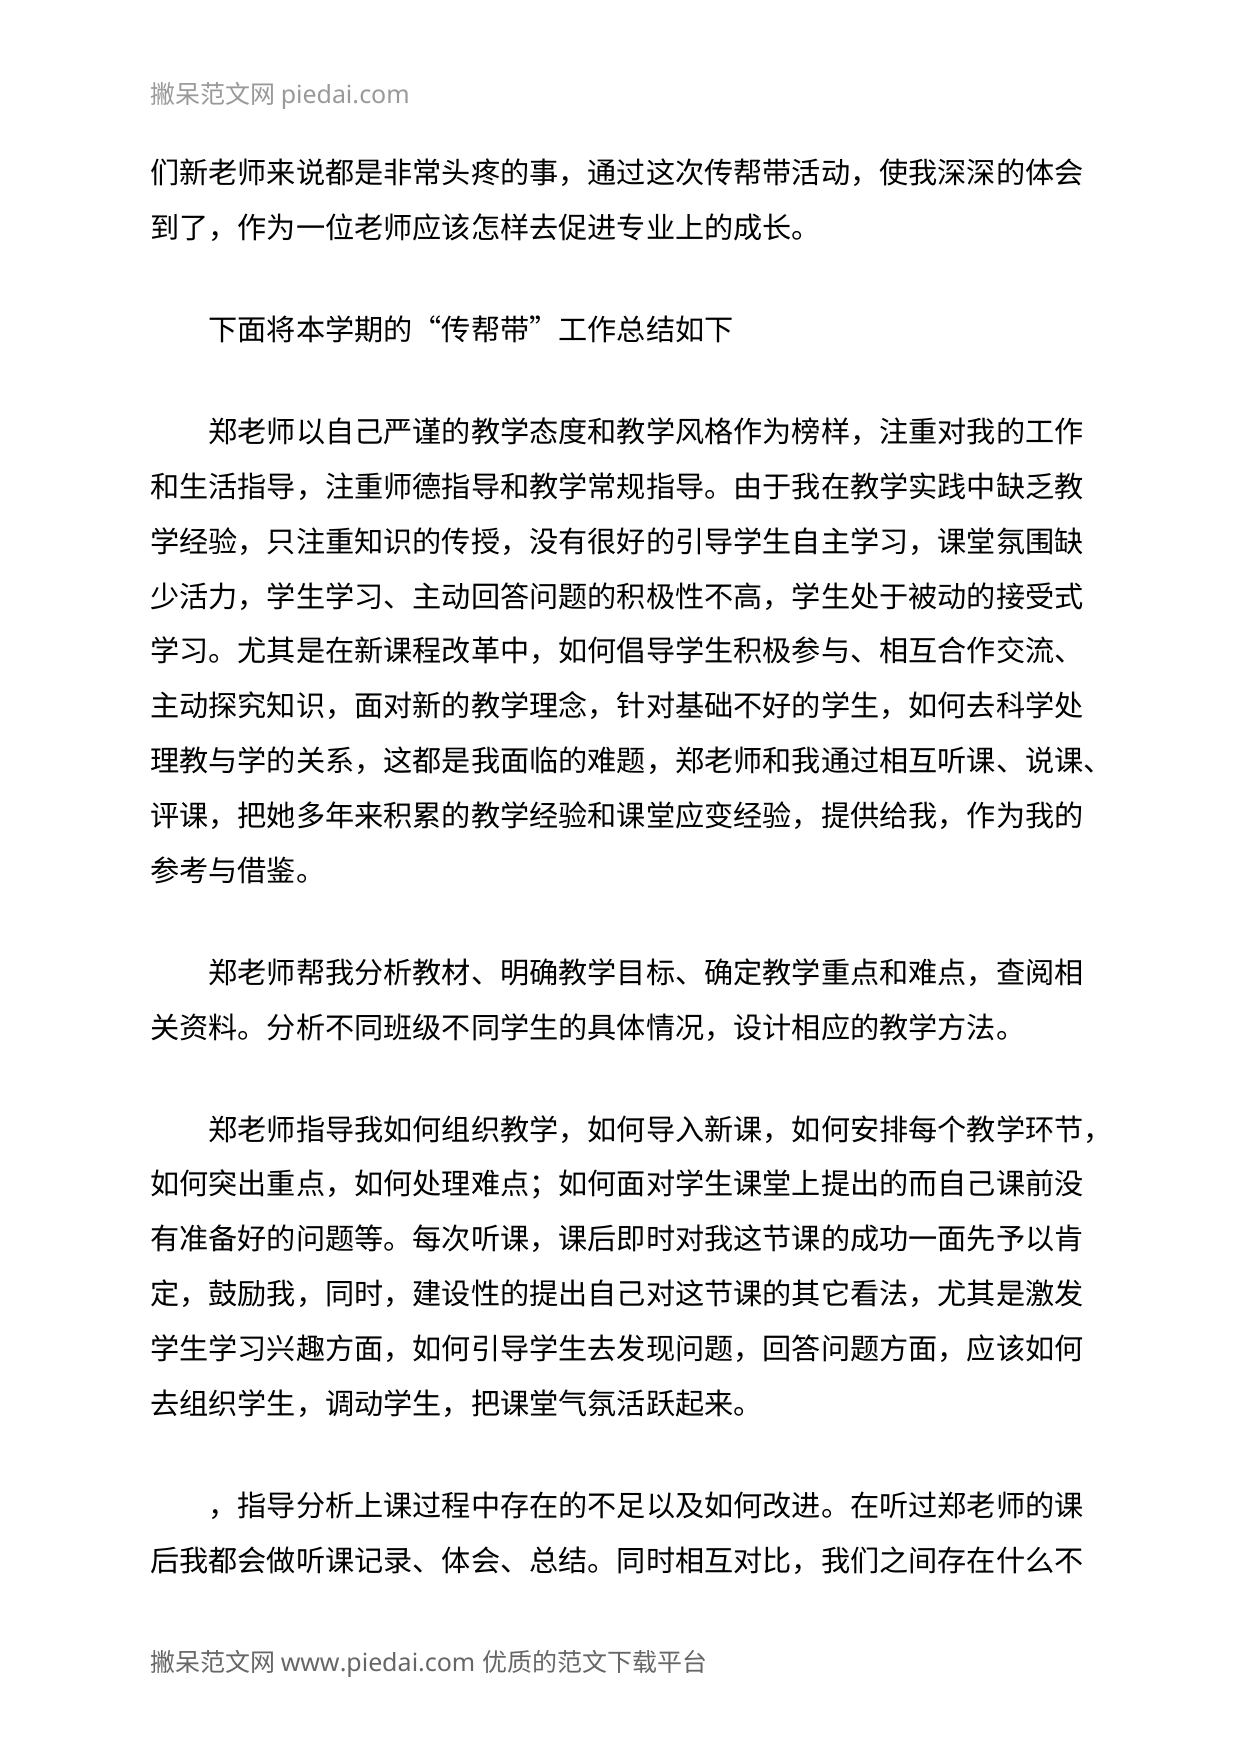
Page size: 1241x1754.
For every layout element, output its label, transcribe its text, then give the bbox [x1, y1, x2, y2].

text 郑老师指导我如何组织教学，如何导入新课，如何安排每个教学环节，如何突出重点，如何处理难点；如何面对学生课堂上提出的而自己课前没有准备好的问题等。每次听课，课后即时对我这节课的成功一面先予以肯定，鼓励我，同时，建设性的提出自己对这节课的其它看法，尤其是激发学生学习兴趣方面，如何引导学生去发现问题，回答问题方面，应该如何去组织学生，调动学生，把课堂气氛活跃起来。 [150, 1106, 1090, 1423]
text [150, 150, 1090, 247]
text 下面将本学期的“传帮带”工作总结如下 [150, 307, 1090, 349]
text 郑老师以自己严谨的教学态度和教学风格作为榜样，注重对我的工作和生活指导，注重师德指导和教学常规指导。由于我在教学实践中缺乏教学经验，只注重知识的传授，没有很好的引导学生自主学习，课堂氛围缺少活力，学生学习、主动回答问题的积极性不高，学生处于被动的接受式学习。尤其是在新课程改革中，如何倡导学生积极参与、相互合作交流、主动探究知识，面对新的教学理念，针对基础不好的学生，如何去科学处理教与学的关系，这都是我面临的难题，郑老师和我通过相互听课、说课、评课，把她多年来积累的教学经验和课堂应变经验，提供给我，作为我的参考与借鉴。 [150, 408, 1090, 890]
text 郑老师帮我分析教材、明确教学目标、确定教学重点和难点，查阅相关资料。分析不同班级不同学生的具体情况，设计相应的教学方法。 [150, 949, 1090, 1047]
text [150, 1482, 1090, 1579]
